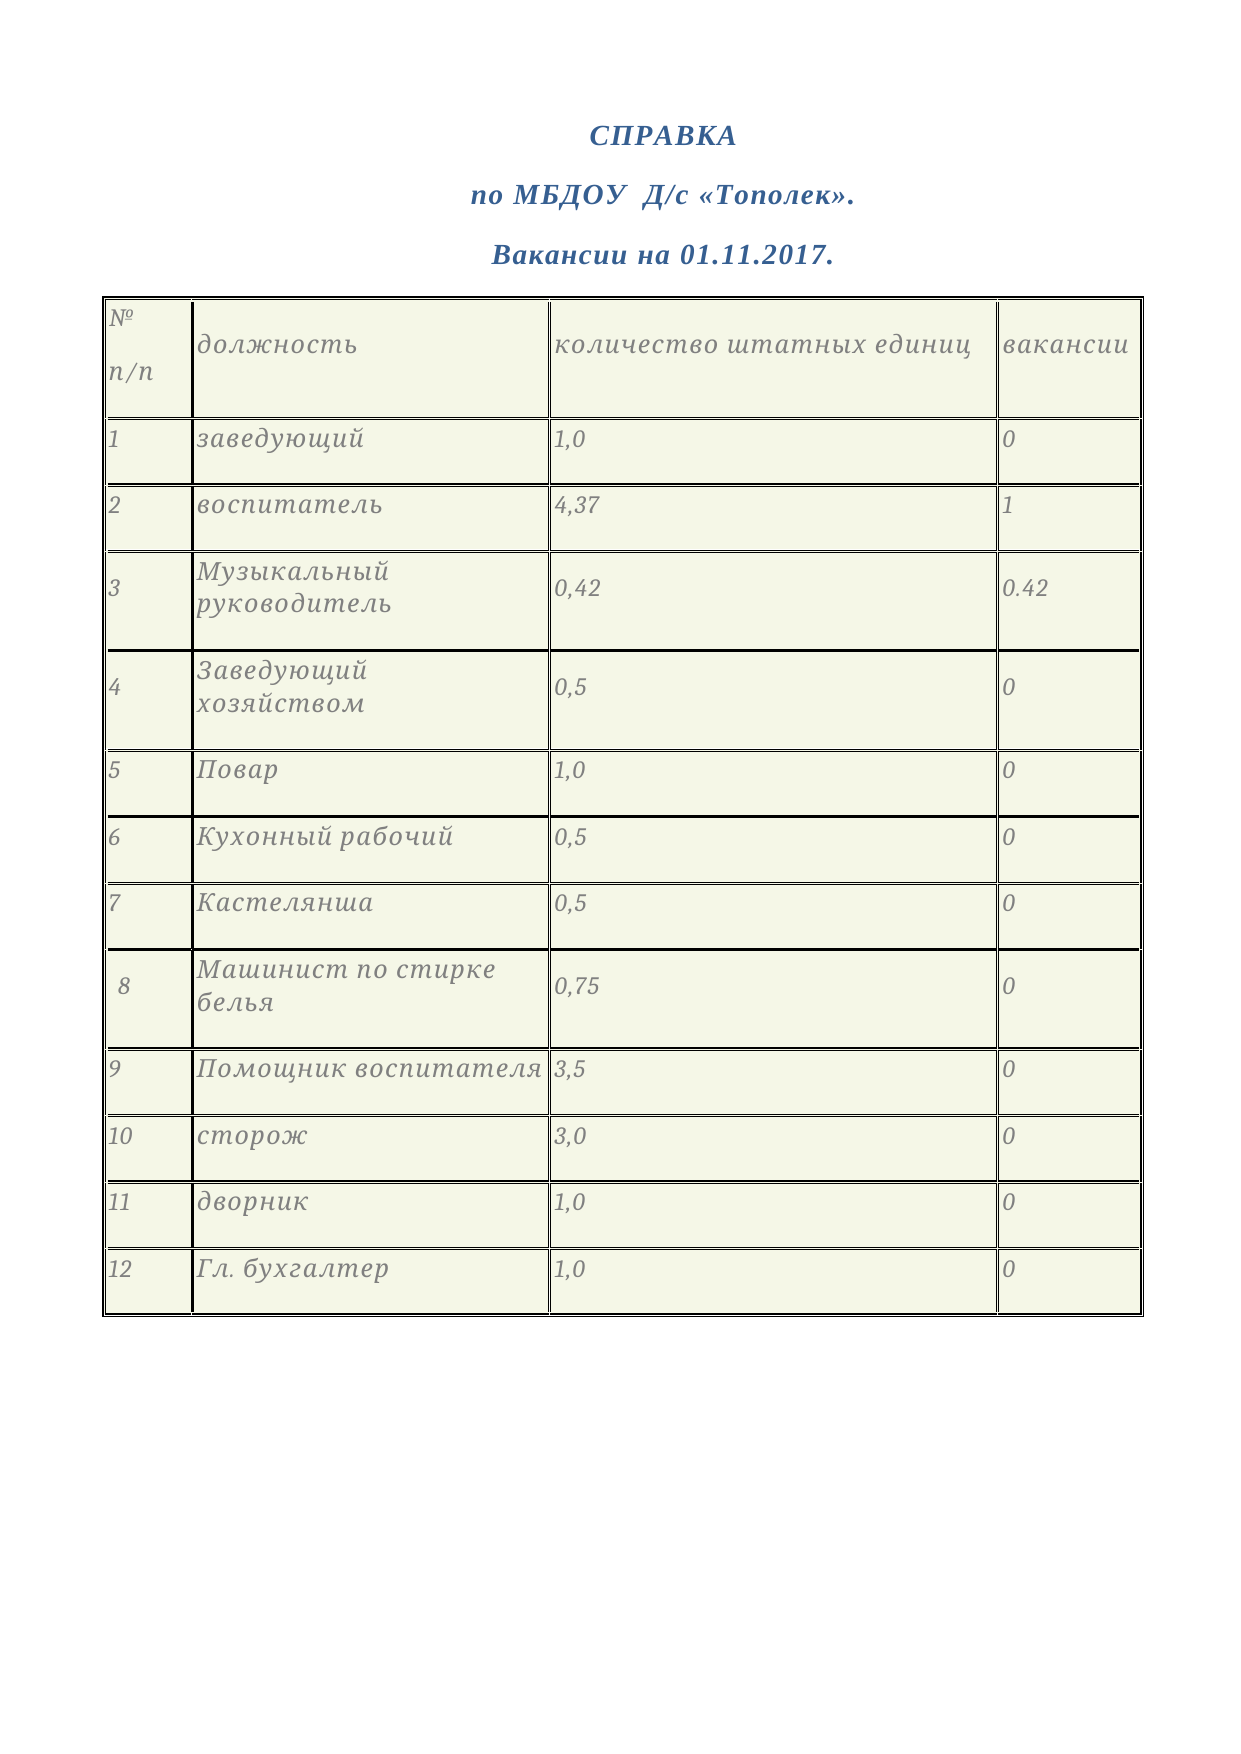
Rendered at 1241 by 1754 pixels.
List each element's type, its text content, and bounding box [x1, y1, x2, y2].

table_cell воспитатель [194, 487, 548, 549]
table_cell 4,37 [551, 487, 996, 549]
table_cell 0 [999, 815, 1140, 881]
table_cell 0 [998, 1114, 1142, 1180]
table_cell 3,0 [551, 1117, 996, 1180]
table_cell Кухонный рабочий [194, 818, 548, 881]
table_cell 10 [104, 1114, 192, 1180]
table_cell 1,0 [550, 1250, 998, 1313]
table_cell Кастелянша [194, 885, 548, 948]
table_cell 9 [106, 1047, 191, 1114]
table_cell 8 [104, 948, 191, 1047]
table_cell 1 [104, 417, 192, 483]
table_header вакансии [998, 300, 1140, 417]
table_cell 3,5 [551, 1051, 996, 1114]
table_cell 6 [106, 815, 191, 881]
table_cell Гл. бухгалтер [192, 1250, 549, 1313]
subtitle Вакансии на 01.11.2017. [177, 237, 1152, 270]
table_cell 11 [106, 1180, 191, 1247]
table_cell 0.42 [999, 550, 1141, 649]
table_header должность [192, 300, 549, 417]
table_cell 0 [999, 1047, 1141, 1114]
table_cell 0 [999, 1180, 1141, 1247]
table_cell Помощник воспитателя [194, 1051, 548, 1114]
table_cell 0,5 [551, 818, 996, 881]
table_cell 1,0 [551, 1184, 996, 1247]
table_cell сторож [194, 1117, 548, 1180]
table_cell 1,0 [551, 420, 996, 483]
table_cell 0 [999, 749, 1141, 815]
table_cell 1,0 [551, 752, 996, 815]
table_cell Заведующий хозяйством [194, 652, 548, 748]
table_cell 0 [999, 649, 1140, 748]
table_cell 0,75 [551, 951, 996, 1047]
table_cell 0 [998, 1247, 1142, 1313]
table_cell 4 [106, 649, 191, 748]
table_header № п/п [106, 298, 192, 417]
table_cell дворник [194, 1184, 548, 1247]
table_cell 0,5 [551, 652, 996, 748]
table_cell 7 [106, 881, 191, 948]
table_cell 1 [999, 483, 1141, 549]
table_cell 5 [106, 749, 191, 815]
table_cell Музыкальный руководитель [194, 553, 548, 649]
table_header количество штатных единиц [550, 300, 998, 417]
table_cell 3 [106, 550, 191, 649]
table_cell Машинист по стирке белья [194, 951, 548, 1047]
table_cell Повар [194, 752, 548, 815]
table_cell 2 [106, 483, 191, 549]
subtitle СПРАВКА [177, 118, 1152, 152]
table_cell 12 [104, 1247, 192, 1313]
table_cell 0 [998, 417, 1142, 483]
subtitle по МБДОУ Д/с «Тополек». [177, 177, 1152, 211]
table_cell заведующий [194, 420, 548, 483]
table_cell 0,42 [551, 553, 996, 649]
table_cell 0,5 [551, 885, 996, 948]
table_cell 0 [999, 948, 1142, 1047]
table_cell 0 [999, 881, 1141, 948]
